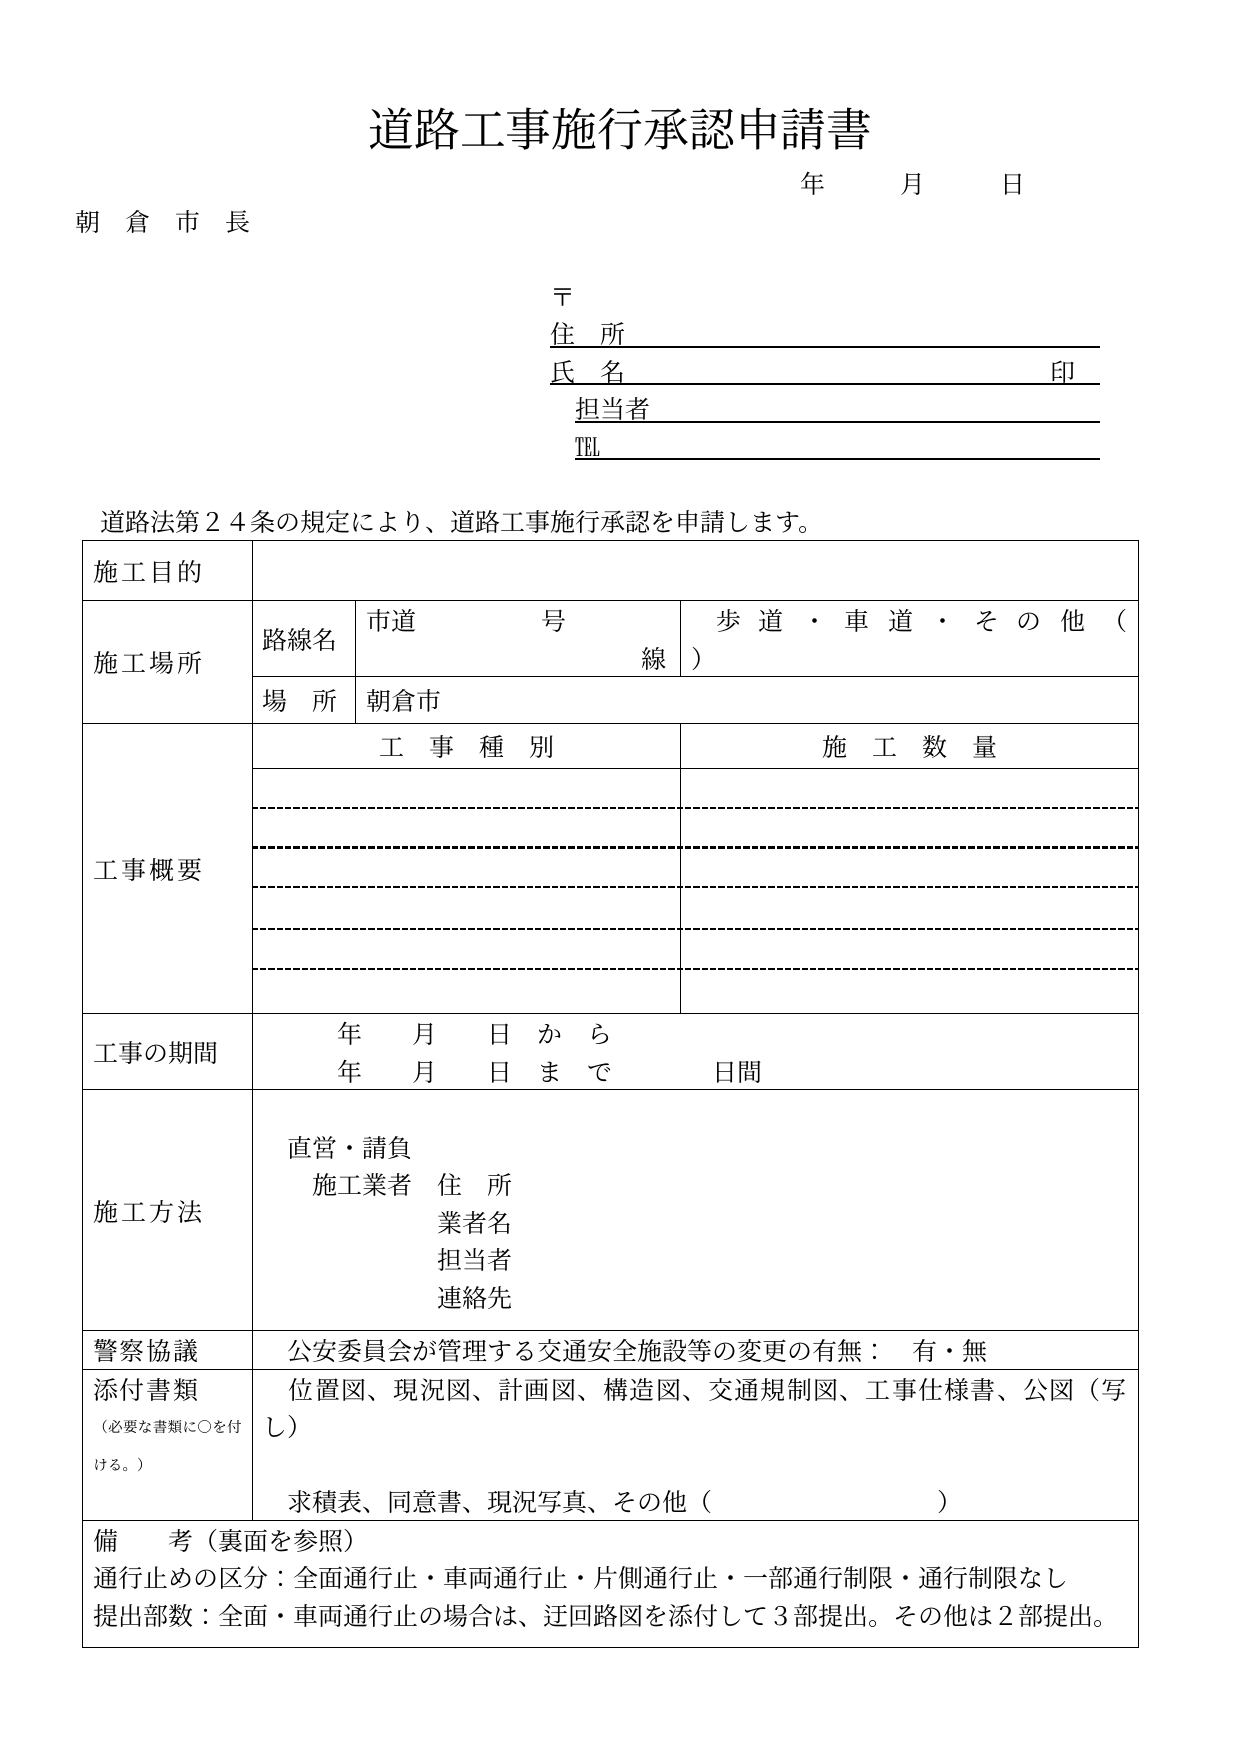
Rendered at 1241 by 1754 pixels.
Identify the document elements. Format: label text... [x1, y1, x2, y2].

table_cell 工事の期間 [83, 1014, 252, 1089]
table_header [253, 541, 1138, 600]
text 道路法第２４条の規定により、道路工事施行承認を申請します。 [75, 502, 1165, 539]
table_cell 歩道・車道・その他（ ） [681, 601, 1138, 676]
text ℡ [75, 427, 1165, 464]
table_cell 工 事 種 別 [253, 724, 680, 768]
table_cell 路線名 [253, 601, 355, 676]
table_cell 公安委員会が管理する交通安全施設等の変更の有無： 有・無 [253, 1331, 1138, 1369]
table_cell [253, 769, 680, 807]
text 氏 名 印 [75, 352, 1165, 389]
table_cell [253, 928, 680, 968]
table_cell [681, 928, 1138, 968]
table_cell 直営・請負 施工業者 住 所 業者名 担当者 連絡先 [253, 1090, 1138, 1330]
table_cell 年 月 日 か ら 年 月 日 ま で 日間 [253, 1014, 1138, 1089]
table_cell 警察協議 [83, 1331, 252, 1369]
table_cell [253, 807, 680, 846]
table_cell 施工方法 [83, 1090, 252, 1330]
table_cell 場 所 [253, 677, 355, 723]
text 〒 [75, 277, 1165, 314]
table_cell [253, 886, 680, 928]
text 年 月 日 [75, 164, 1165, 202]
table_cell 施 工 数 量 [681, 724, 1138, 768]
table_cell 施工場所 [83, 601, 252, 723]
table_cell [253, 968, 680, 1013]
table_cell 備 考（裏面を参照） 通行止めの区分：全面通行止・車両通行止・片側通行止・一部通行制限・通行制限なし 提出部数：全面・車両通行止の場合は、迂回路図を添付して３部提出。その他は２部提出。 [83, 1521, 1138, 1647]
table_cell [681, 807, 1138, 846]
text 住 所 [75, 314, 1165, 352]
table_cell 市道 号 線 [356, 601, 680, 676]
table_cell 朝倉市 [356, 677, 1138, 723]
table_cell 工事概要 [83, 724, 252, 1013]
table_cell [681, 886, 1138, 928]
table_header 施工目的 [83, 541, 252, 600]
table_cell [681, 968, 1138, 1013]
table_cell [253, 846, 680, 886]
text 担当者 [75, 389, 1165, 427]
table_cell 位置図、現況図、計画図、構造図、交通規制図、工事仕様書、公図（写し） 求積表、同意書、現況写真、その他（ ） [253, 1370, 1138, 1520]
table_cell 添付書類 （必要な書類に○を付ける。） [83, 1370, 252, 1520]
text 朝 倉 市 長 [75, 202, 1165, 239]
table_cell [681, 769, 1138, 807]
text 道路工事施行承認申請書 [75, 89, 1165, 164]
table_cell [681, 846, 1138, 886]
